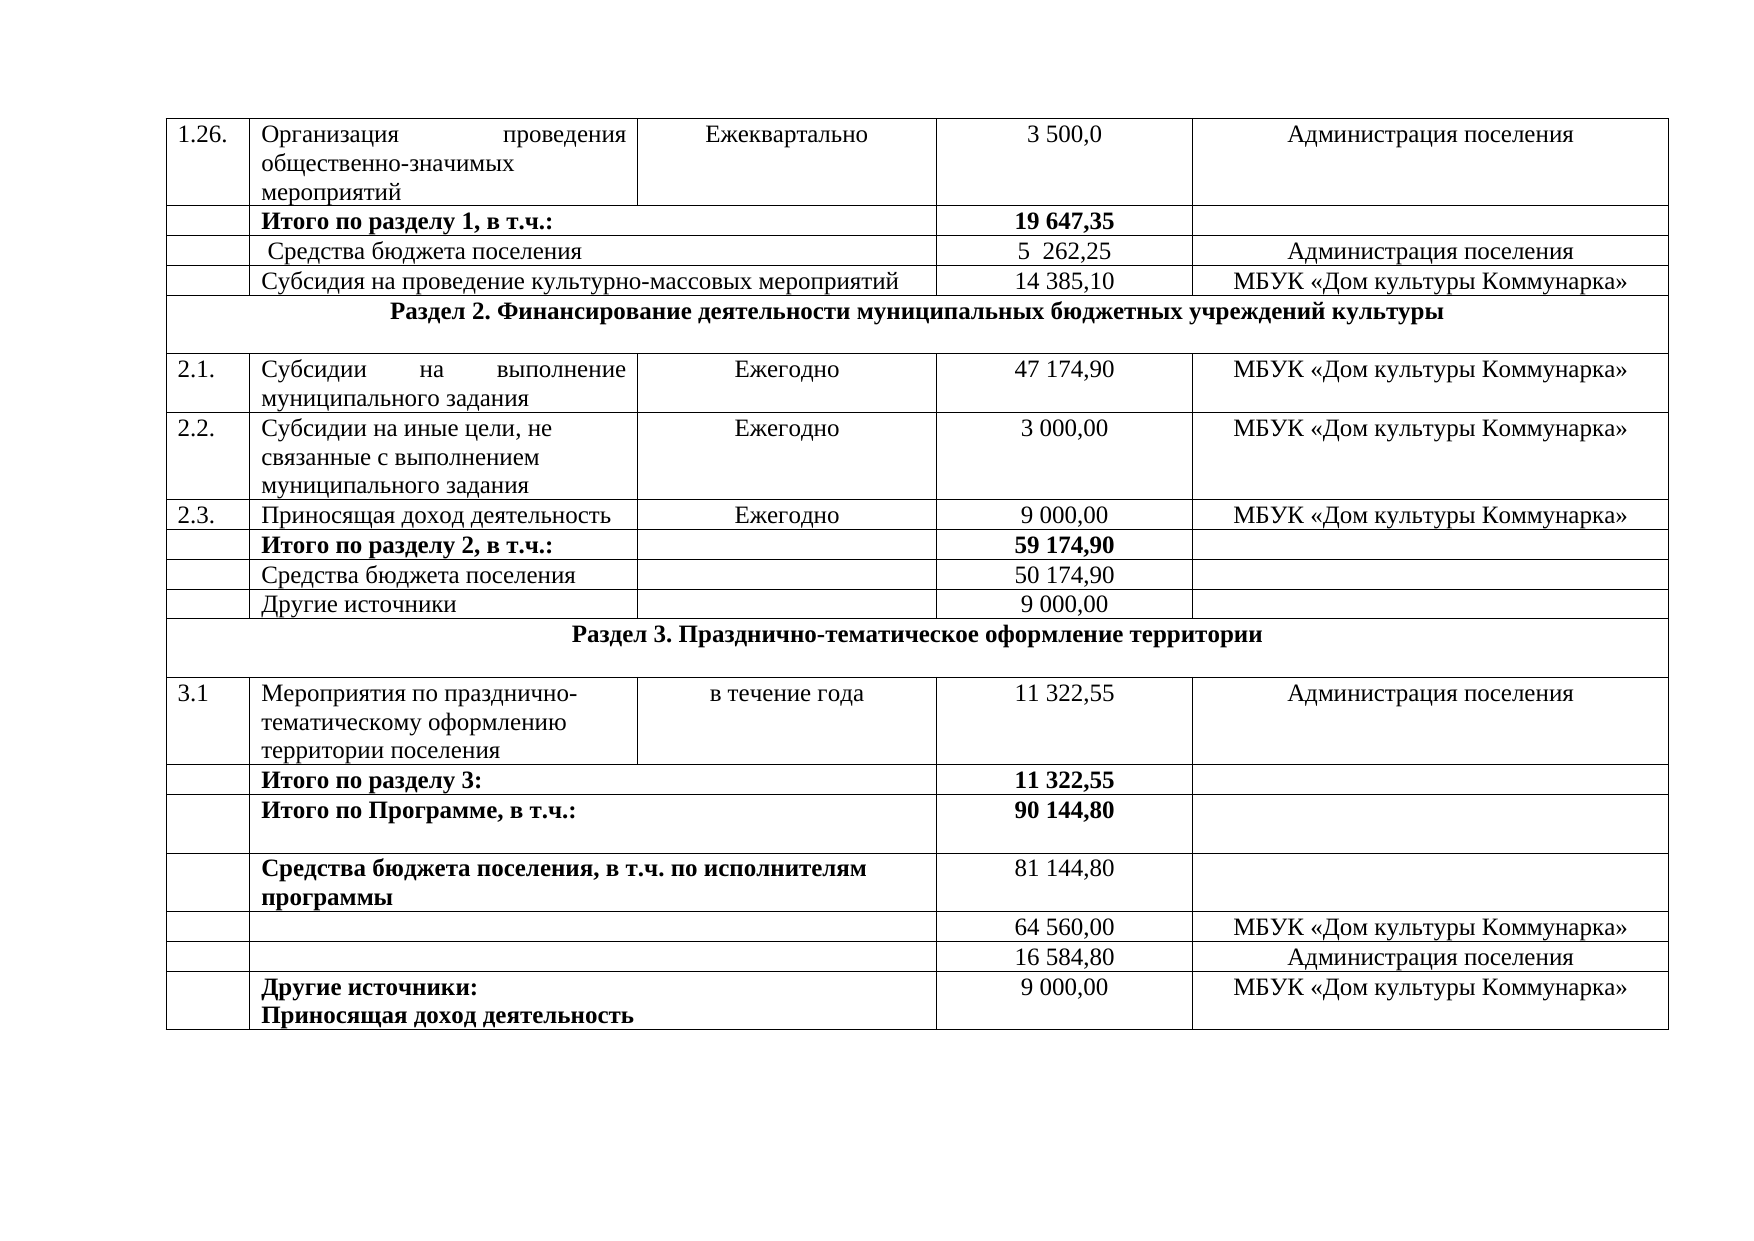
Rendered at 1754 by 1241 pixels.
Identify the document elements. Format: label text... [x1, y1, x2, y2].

table_cell Субсидии на иные цели, не связанные с выполнением муниципального задания [250, 413, 637, 499]
table_cell 11 322,55 [937, 765, 1192, 794]
table_cell [167, 972, 249, 1029]
table_cell [1193, 590, 1668, 618]
table_cell Другие источники [250, 590, 637, 618]
table_cell МБУК «Дом культуры Коммунарка» [1193, 972, 1668, 1029]
table_cell [167, 590, 249, 618]
table_cell Средства бюджета поселения, в т.ч. по исполнителям программы [250, 854, 936, 911]
table_cell [250, 912, 936, 941]
table_cell Субсидия на проведение культурно-массовых мероприятий [250, 266, 936, 295]
table_cell Другие источники: Приносящая доход деятельность [250, 972, 936, 1029]
table_cell 50 174,90 [937, 560, 1192, 588]
table_cell Администрация поселения [1193, 236, 1668, 265]
table_cell [638, 560, 936, 588]
table_cell [167, 765, 249, 794]
table_cell Субсидии на выполнение муниципального задания [250, 354, 637, 412]
table_cell 3.1 [167, 678, 249, 764]
table_cell Администрация поселения [1193, 678, 1668, 764]
table_cell [167, 266, 249, 295]
table_cell [167, 236, 249, 265]
table_cell 2.2. [167, 413, 249, 499]
table_cell МБУК «Дом культуры Коммунарка» [1193, 413, 1668, 499]
table_cell [1193, 765, 1668, 794]
table_cell МБУК «Дом культуры Коммунарка» [1193, 354, 1668, 412]
table_cell 11 322,55 [937, 678, 1192, 764]
table_cell 5 262,25 [937, 236, 1192, 265]
table_cell 16 584,80 [937, 942, 1192, 971]
table_cell [1193, 854, 1668, 911]
table_cell Раздел 3. Празднично-тематическое оформление территории [167, 619, 1668, 677]
table_cell Ежегодно [638, 354, 936, 412]
table_cell Ежегодно [638, 500, 936, 529]
table_cell Раздел 2. Финансирование деятельности муниципальных бюджетных учреждений культуры [167, 296, 1668, 353]
table_cell Администрация поселения [1193, 942, 1668, 971]
table_cell Ежегодно [638, 413, 936, 499]
table_cell 59 174,90 [937, 530, 1192, 559]
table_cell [1193, 119, 1668, 205]
table_cell Итого по Программе, в т.ч.: [250, 795, 936, 852]
table_cell Приносящая доход деятельность [250, 500, 637, 529]
table_cell [638, 590, 936, 618]
table_cell [1193, 795, 1668, 852]
table_cell Ежеквартально [638, 119, 936, 205]
table_cell МБУК «Дом культуры Коммунарка» [1193, 500, 1668, 529]
table_cell Итого по разделу 2, в т.ч.: [250, 530, 637, 559]
table_cell 64 560,00 [937, 912, 1192, 941]
table_cell [167, 530, 249, 559]
table_cell Итого по разделу 3: [250, 765, 936, 794]
table_cell Средства бюджета поселения [250, 560, 637, 588]
table_cell 19 647,35 [937, 206, 1192, 235]
table_cell 2.1. [167, 354, 249, 412]
table_cell [167, 942, 249, 971]
table_cell [1193, 560, 1668, 588]
table_cell [167, 560, 249, 588]
table_cell [1193, 206, 1668, 235]
table_cell [250, 942, 936, 971]
table_cell [167, 854, 249, 911]
table_cell МБУК «Дом культуры Коммунарка» [1193, 266, 1668, 295]
table_cell 2.3. [167, 500, 249, 529]
table_cell 3 500,0 [937, 119, 1192, 205]
table_cell 90 144,80 [937, 795, 1192, 852]
table_cell 9 000,00 [937, 972, 1192, 1029]
table_cell 9 000,00 [937, 590, 1192, 618]
table_cell [638, 530, 936, 559]
table_cell в течение года [638, 678, 936, 764]
table_cell [167, 795, 249, 852]
table_cell Средства бюджета поселения [250, 236, 936, 265]
table_cell Организация проведения общественно-значимых мероприятий [250, 119, 637, 205]
table_cell [167, 206, 249, 235]
table_cell 47 174,90 [937, 354, 1192, 412]
table_cell [1193, 530, 1668, 559]
table_cell 3 000,00 [937, 413, 1192, 499]
table_cell 1.26. [167, 119, 249, 205]
table_cell 81 144,80 [937, 854, 1192, 911]
table_cell Мероприятия по празднично-тематическому оформлению территории поселения [250, 678, 637, 764]
table_cell Итого по разделу 1, в т.ч.: [250, 206, 936, 235]
table_cell 9 000,00 [937, 500, 1192, 529]
table_cell 14 385,10 [937, 266, 1192, 295]
table_cell МБУК «Дом культуры Коммунарка» [1193, 912, 1668, 941]
table_cell [167, 912, 249, 941]
